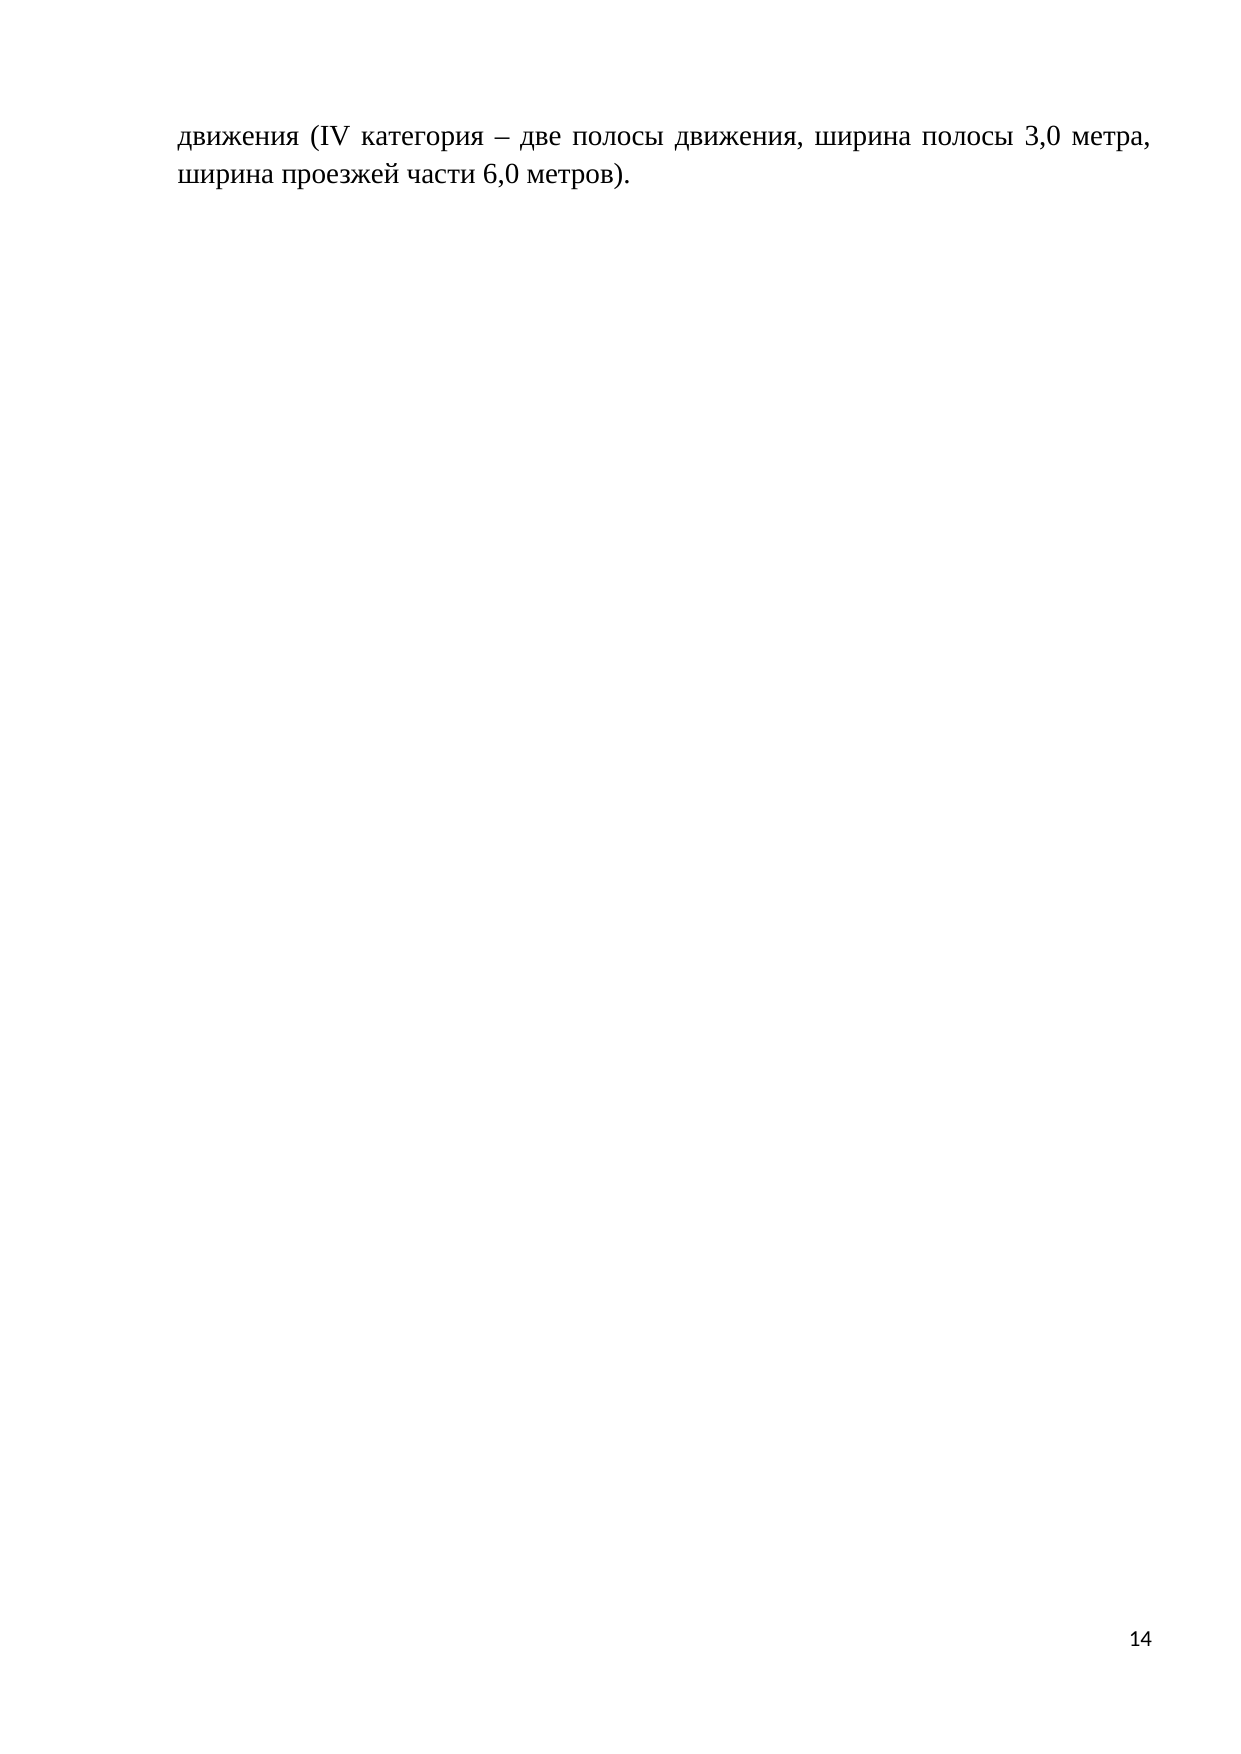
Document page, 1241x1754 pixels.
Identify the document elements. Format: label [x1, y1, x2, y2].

text [177, 118, 1152, 190]
